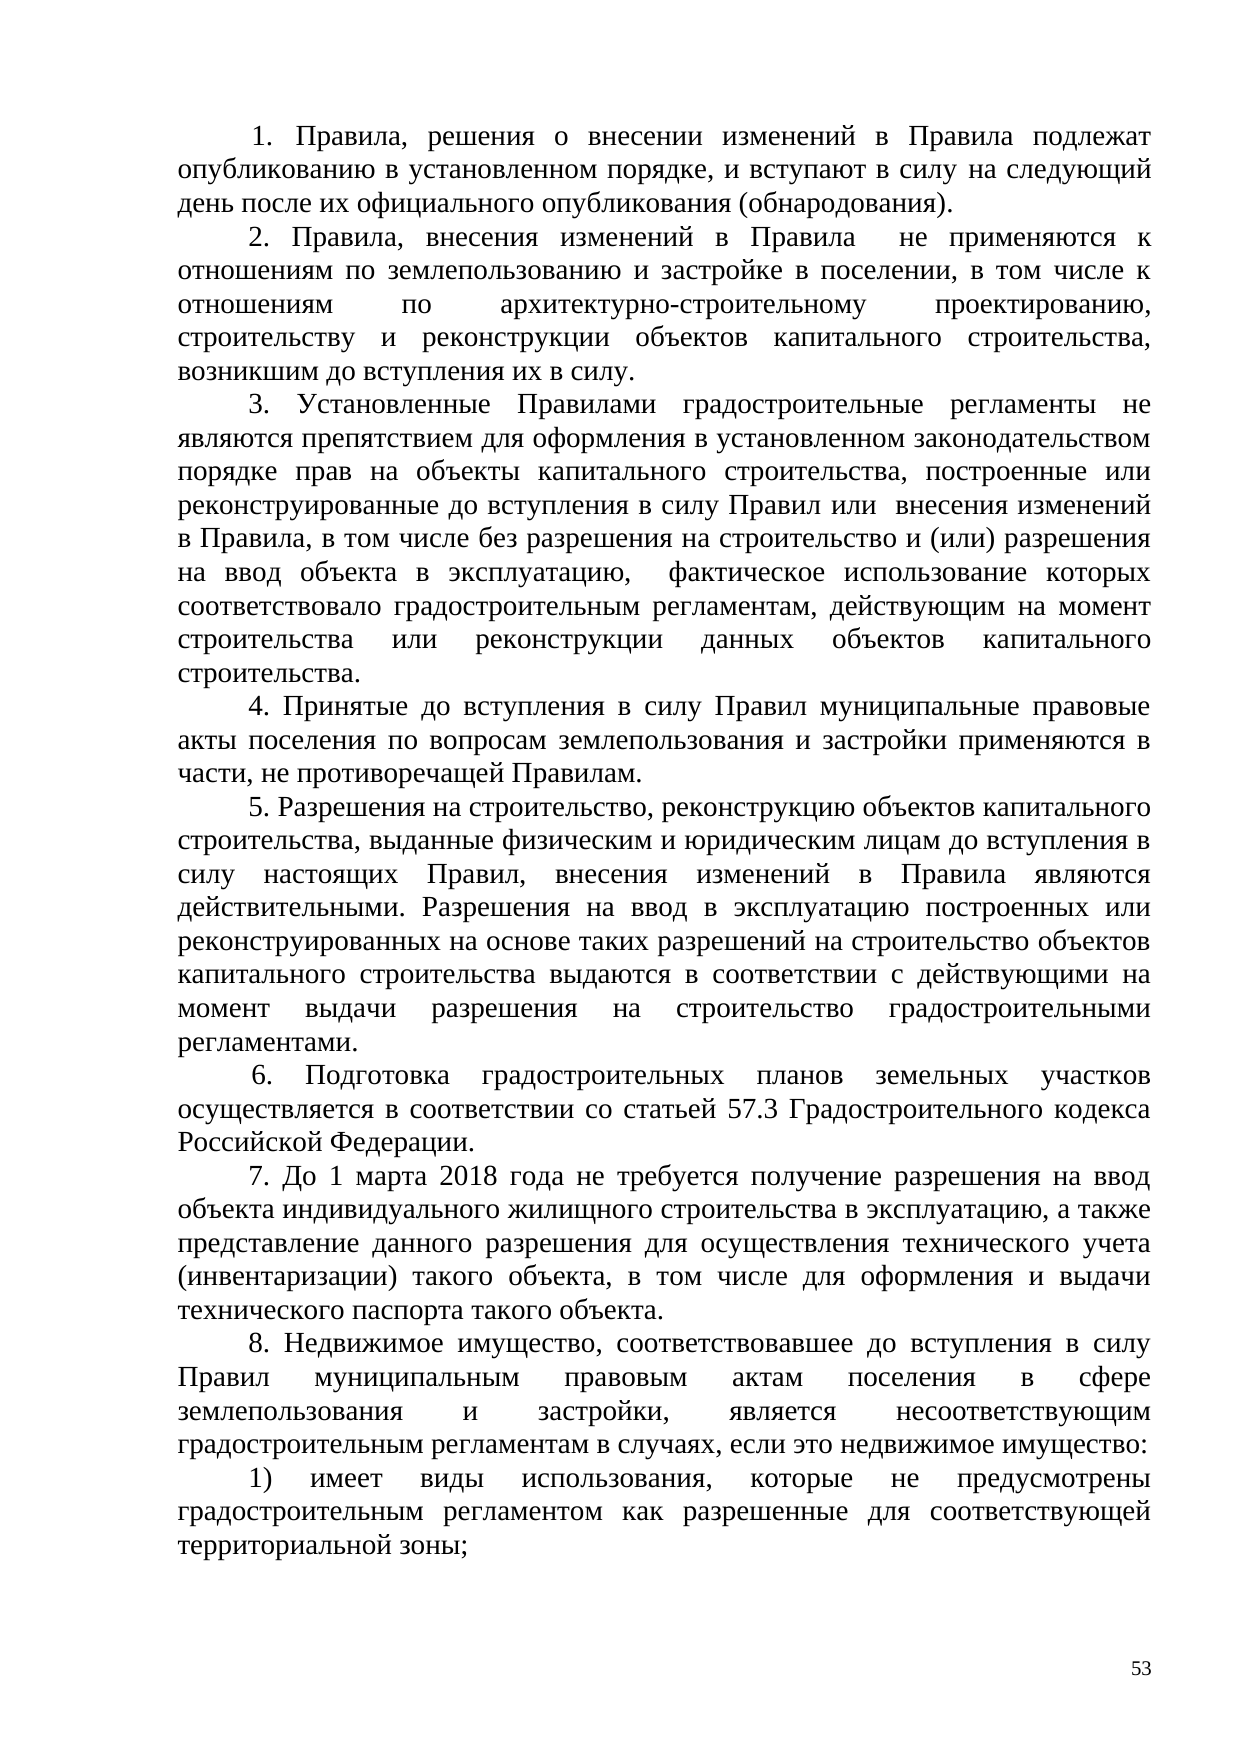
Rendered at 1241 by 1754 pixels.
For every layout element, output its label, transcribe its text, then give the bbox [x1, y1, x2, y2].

text 6. Подготовка градостроительных планов земельных участков осуществляется в соответствии со статьей 57.3 Градостроительного кодекса Российской Федерации. [177, 1057, 1152, 1158]
text 4. Принятые до вступления в силу Правил муниципальные правовые акты поселения по вопросам землепользования и застройки применяются в части, не противоречащей Правилам. [177, 688, 1152, 789]
text 2. Правила, внесения изменений в Правила не применяются к отношениям по землепользованию и застройке в поселении, в том числе к отношениям по архитектурно-строительному проектированию, строительству и реконструкции объектов капитального строительства, возникшим до вступления их в силу. [177, 219, 1152, 386]
text 5. Разрешения на строительство, реконструкцию объектов капитального строительства, выданные физическим и юридическим лицам до вступления в силу настоящих Правил, внесения изменений в Правила являются действительными. Разрешения на ввод в эксплуатацию построенных или реконструированных на основе таких разрешений на строительство объектов капитального строительства выдаются в соответствии с действующими на момент выдачи разрешения на строительство градостроительными регламентами. [177, 789, 1152, 1057]
list Правила, решения о внесении изменений в Правила подлежат опубликованию в установленном порядке, и вступают в силу на следующий день после их официального опубликования (обнародования). [177, 118, 1152, 219]
text 8. Недвижимое имущество, соответствовавшее до вступления в силу Правил муниципальным правовым актам поселения в сфере землепользования и застройки, является несоответствующим градостроительным регламентам в случаях, если это недвижимое имущество: [177, 1326, 1152, 1460]
text 7. До 1 марта 2018 года не требуется получение разрешения на ввод объекта индивидуального жилищного строительства в эксплуатацию, а также представление данного разрешения для осуществления технического учета (инвентаризации) такого объекта, в том числе для оформления и выдачи технического паспорта такого объекта. [177, 1158, 1152, 1326]
text 3. Установленные Правилами градостроительные регламенты не являются препятствием для оформления в установленном законодательством порядке прав на объекты капитального строительства, построенные или реконструированные до вступления в силу Правил или внесения изменений в Правила, в том числе без разрешения на строительство и (или) разрешения на ввод объекта в эксплуатацию, фактическое использование которых соответствовало градостроительным регламентам, действующим на момент строительства или реконструкции данных объектов капитального строительства. [177, 386, 1152, 688]
text 1) имеет виды использования, которые не предусмотрены градостроительным регламентом как разрешенные для соответствующей территориальной зоны; [177, 1460, 1152, 1560]
